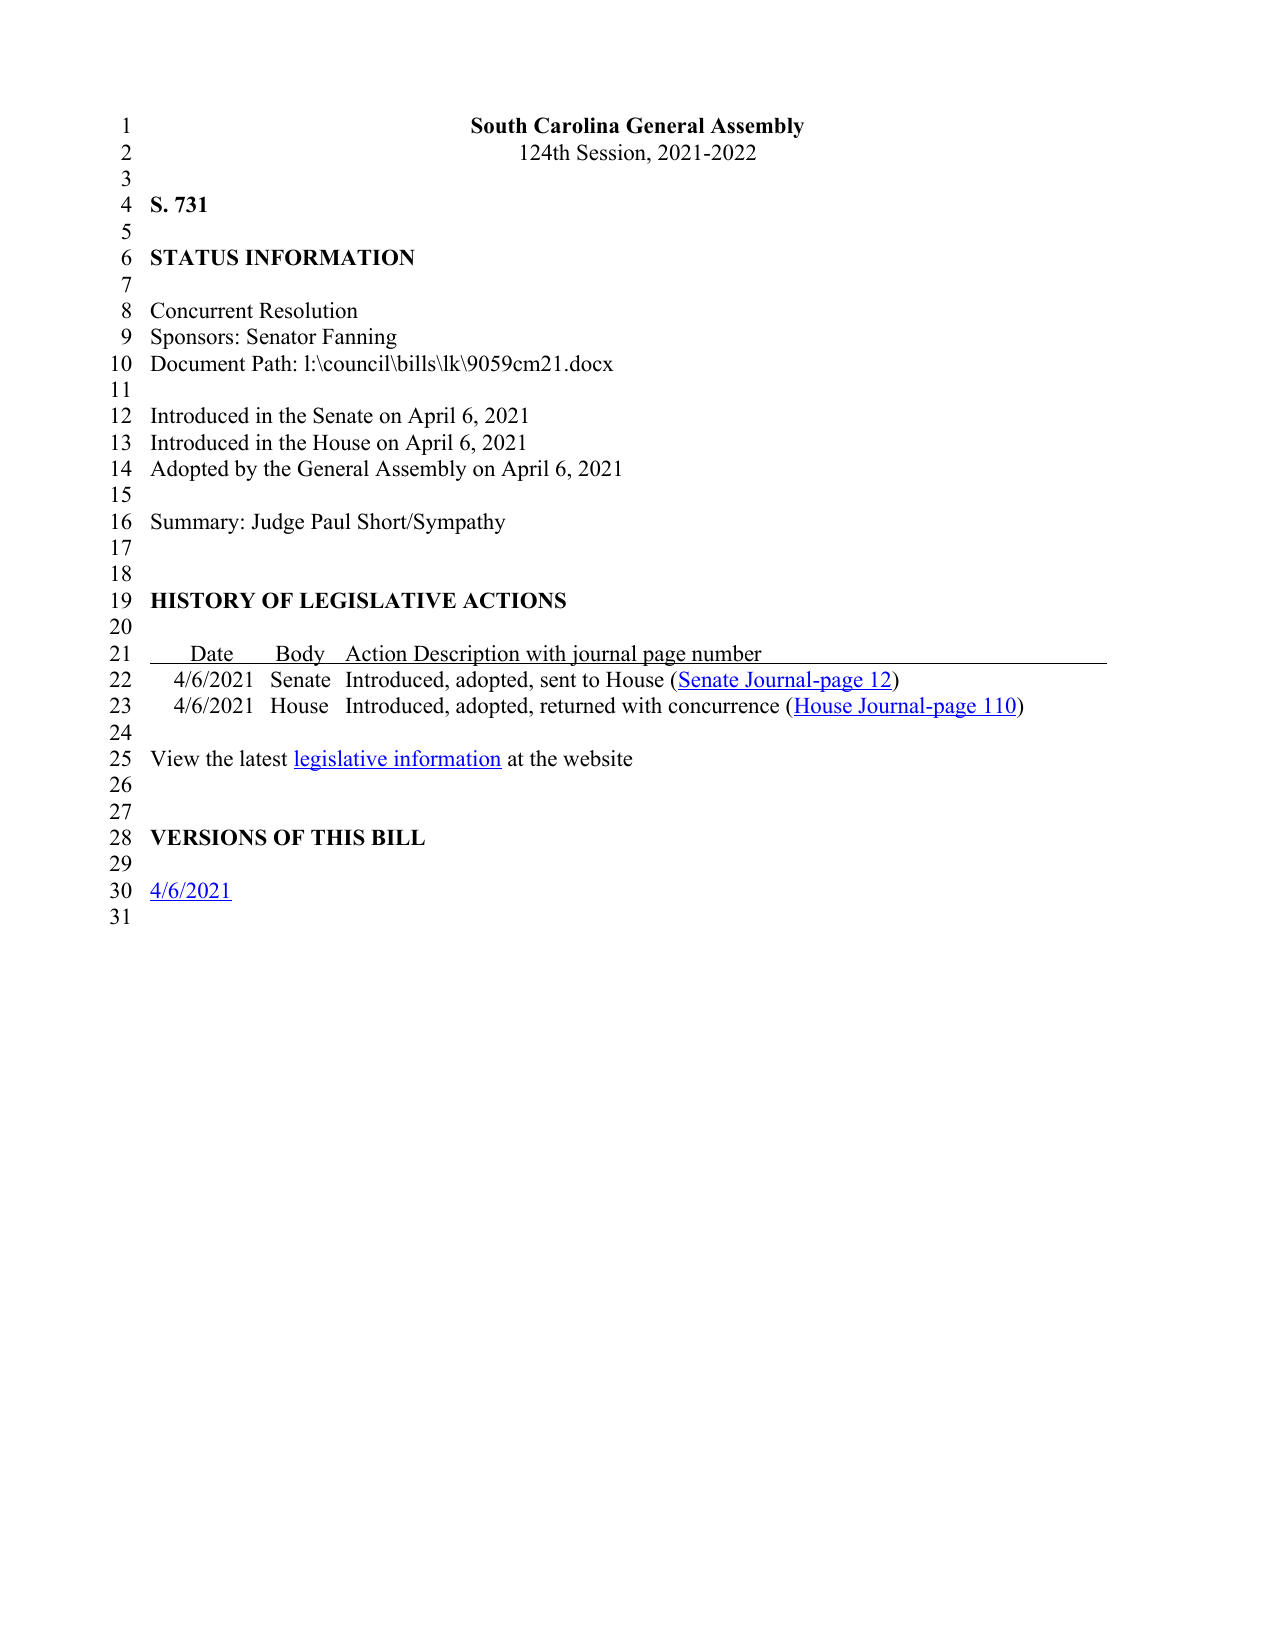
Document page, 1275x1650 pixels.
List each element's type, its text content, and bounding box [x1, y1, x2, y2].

text 4/6/2021 Senate Introduced, adopted, sent to House (Senate Journal-page 12) [150, 666, 1125, 692]
text Date Body Action Description with journal page number [150, 639, 1125, 666]
text 124th Session, 2021-2022 [150, 139, 1125, 165]
text Summary: Judge Paul Short/Sympathy [150, 508, 1125, 534]
text View the latest legislative information at the website [150, 745, 1125, 771]
text 4/6/2021 [150, 877, 1125, 903]
text 4/6/2021 House Introduced, adopted, returned with concurrence (House Journal-page 110) [150, 692, 1125, 719]
text Sponsors: Senator Fanning [150, 323, 1125, 350]
text VERSIONS OF THIS BILL [150, 824, 1125, 850]
text S. 731 [150, 192, 1125, 218]
text Document Path: l:\council\bills\lk\9059cm21.docx [150, 350, 1125, 376]
text Adopted by the General Assembly on April 6, 2021 [150, 455, 1125, 481]
text HISTORY OF LEGISLATIVE ACTIONS [150, 587, 1125, 613]
text Introduced in the Senate on April 6, 2021 [150, 402, 1125, 429]
text Introduced in the House on April 6, 2021 [150, 429, 1125, 455]
text STATUS INFORMATION [150, 244, 1125, 271]
text Concurrent Resolution [150, 297, 1125, 323]
text South Carolina General Assembly [150, 112, 1125, 139]
